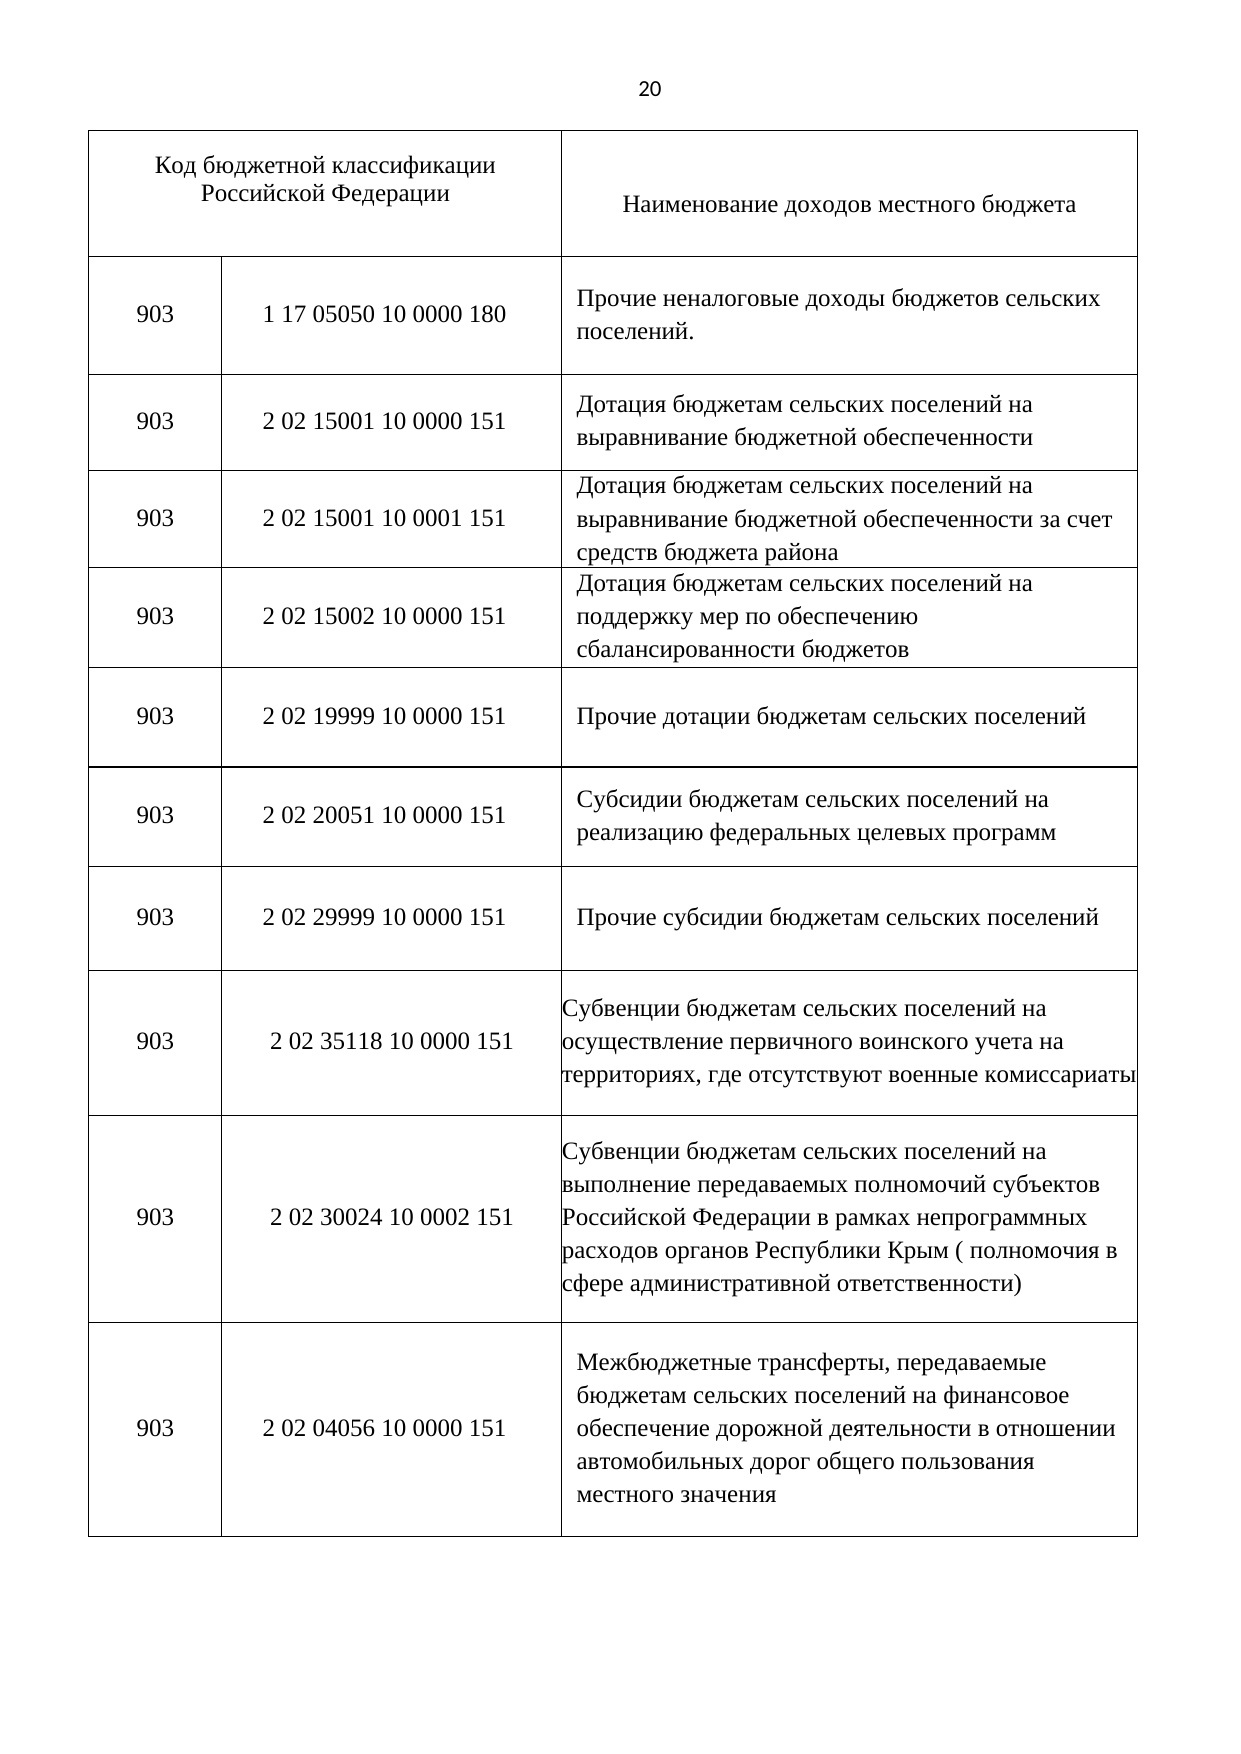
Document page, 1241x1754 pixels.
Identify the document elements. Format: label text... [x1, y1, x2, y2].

table_cell 2 02 35118 10 0000 151 [222, 971, 561, 1114]
table_cell 903 [89, 471, 221, 567]
table_cell 903 [89, 768, 221, 866]
table_cell 2 02 29999 10 0000 151 [222, 867, 561, 970]
table_cell Субвенции бюджетам сельских поселений на осуществление первичного воинского учета на территориях, где отсутствуют военные комиссариаты [562, 971, 1137, 1114]
table_cell 2 02 19999 10 0000 151 [222, 668, 561, 766]
table_header Наименование доходов местного бюджета [562, 131, 1137, 256]
table_cell Дотация бюджетам сельских поселений на выравнивание бюджетной обеспеченности за счет средств бюджета района [562, 471, 1137, 567]
table_cell 1 17 05050 10 0000 180 [222, 257, 561, 374]
table_cell Прочие дотации бюджетам сельских поселений [562, 668, 1137, 766]
table_cell 2 02 15002 10 0000 151 [222, 568, 561, 667]
table_cell 2 02 30024 10 0002 151 [222, 1116, 561, 1322]
table_cell 903 [89, 668, 221, 766]
table_cell Субсидии бюджетам сельских поселений на реализацию федеральных целевых программ [562, 768, 1137, 866]
table_cell Дотация бюджетам сельских поселений на выравнивание бюджетной обеспеченности [562, 375, 1137, 469]
table_cell Межбюджетные трансферты, передаваемые бюджетам сельских поселений на финансовое обеспечение дорожной деятельности в отношении автомобильных дорог общего пользования местного значения [562, 1323, 1137, 1536]
table_cell Субвенции бюджетам сельских поселений на выполнение передаваемых полномочий субъектов Российской Федерации в рамках непрограммных расходов органов Республики Крым ( полномочия в сфере административной ответственности) [562, 1116, 1137, 1322]
table_cell 903 [89, 1323, 221, 1536]
table_cell 2 02 20051 10 0000 151 [222, 768, 561, 866]
table_header Код бюджетной классификации Российской Федерации Код бюджетнойклассификации [89, 131, 561, 256]
table_cell 2 02 15001 10 0000 151 [222, 375, 561, 469]
table_cell 903 [89, 1116, 221, 1322]
table_cell 903 [89, 971, 221, 1114]
table_cell 2 02 04056 10 0000 151 [222, 1323, 561, 1536]
table_cell 903 [89, 867, 221, 970]
table_cell 2 02 15001 10 0001 151 [222, 471, 561, 567]
table_cell 903 [89, 257, 221, 374]
table_cell Прочие субсидии бюджетам сельских поселений [562, 867, 1137, 970]
table_cell 903 [89, 568, 221, 667]
table_cell 903 [89, 375, 221, 469]
table_cell Дотация бюджетам сельских поселений на поддержку мер по обеспечению сбалансированности бюджетов [562, 568, 1137, 667]
table_cell Прочие неналоговые доходы бюджетов сельских поселений. [562, 257, 1137, 374]
